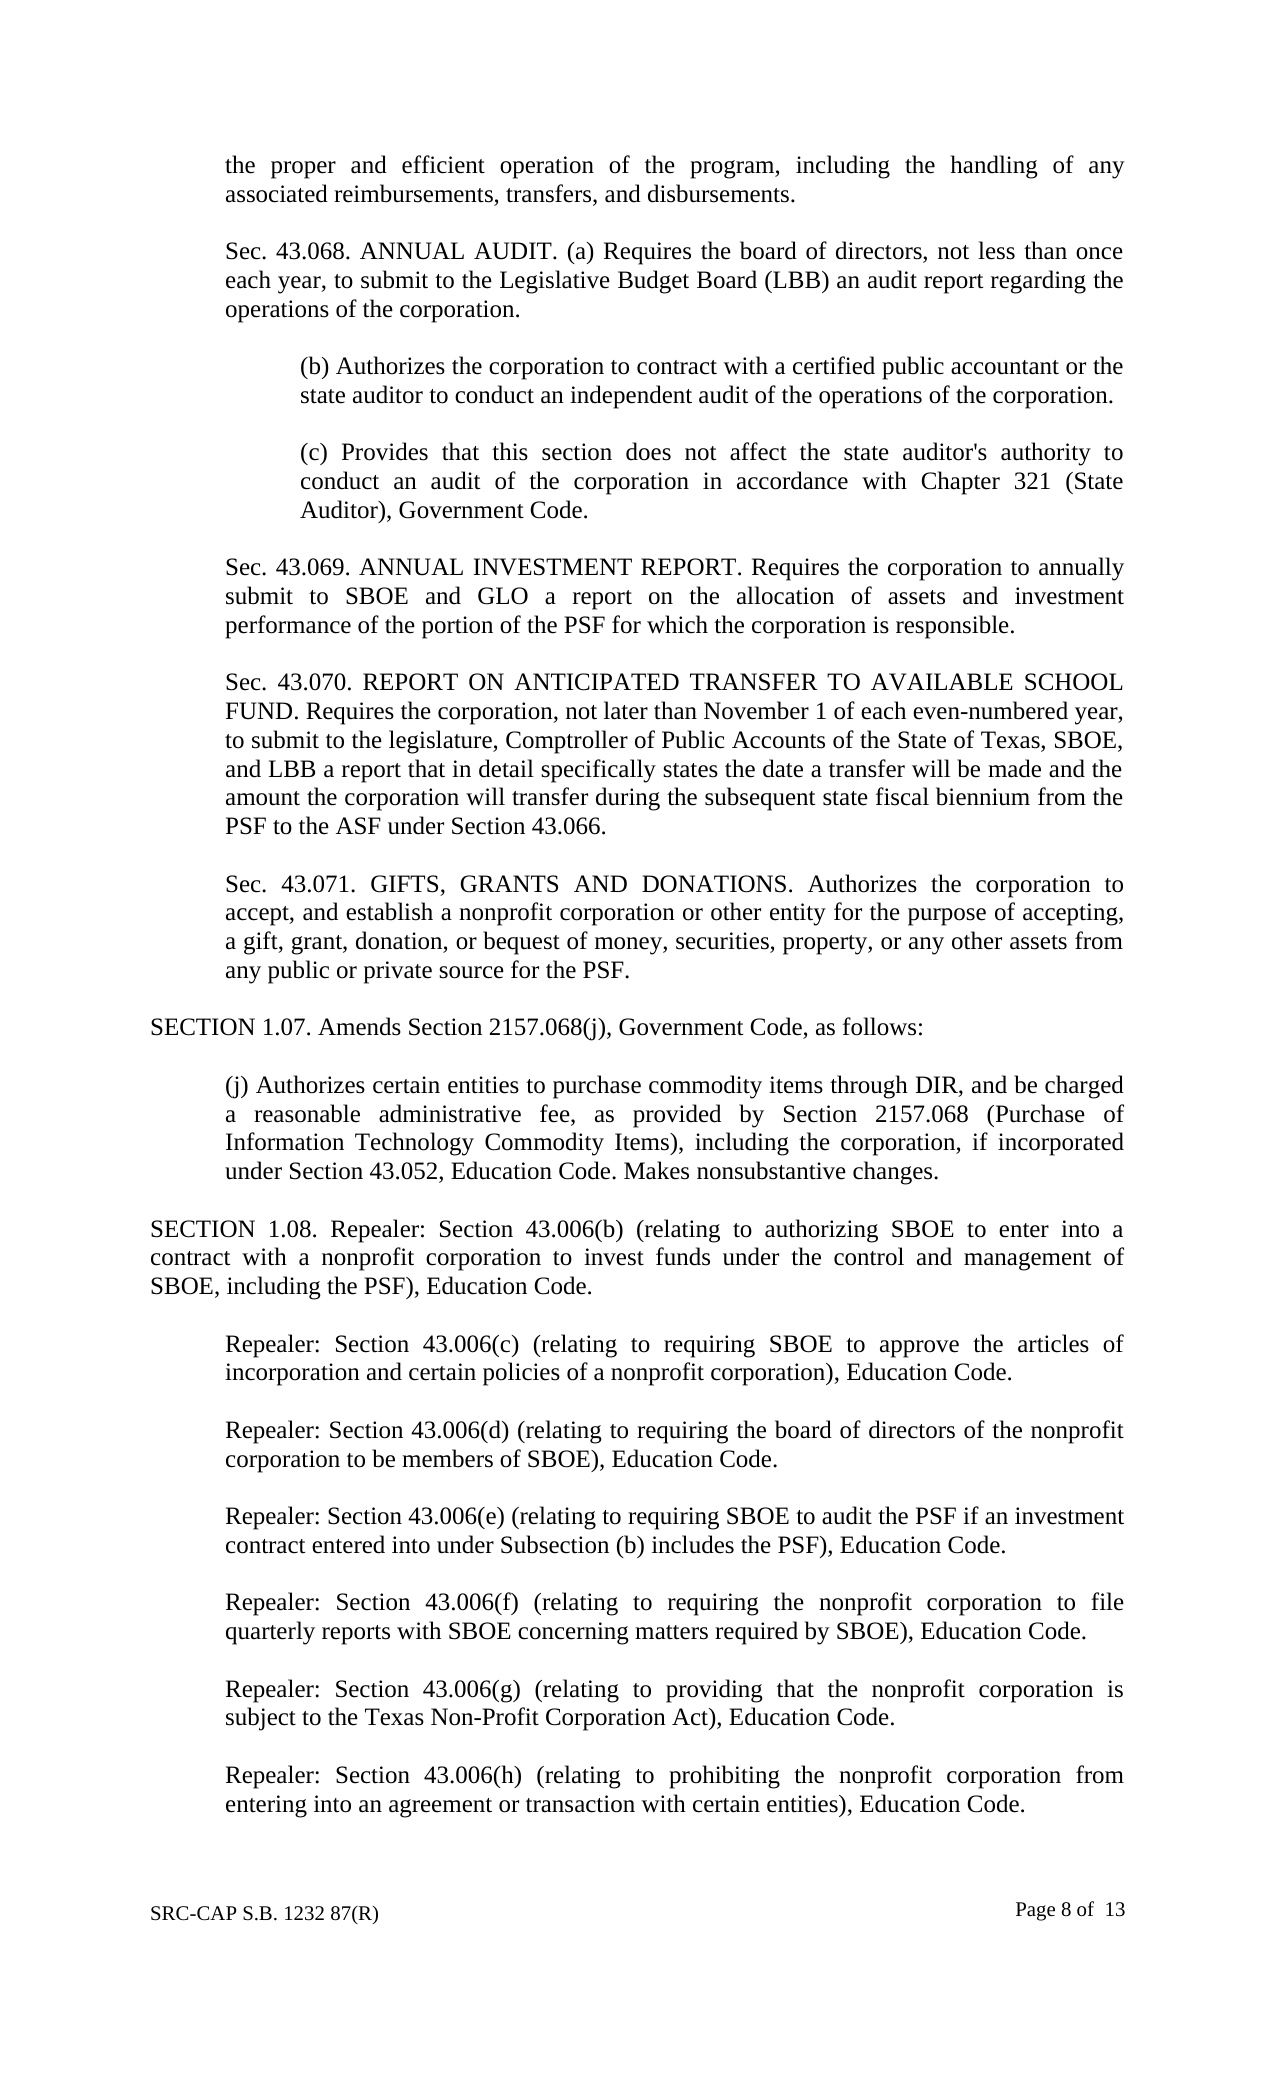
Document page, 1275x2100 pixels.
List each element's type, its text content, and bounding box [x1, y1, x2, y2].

text Repealer: Section 43.006(g) (relating to providing that the nonprofit corporation is subject to the Texas Non-Profit Corporation Act), Education Code. [225, 1674, 1125, 1731]
text Repealer: Section 43.006(c) (relating to requiring SBOE to approve the articles of incorporation and certain policies of a nonprofit corporation), Education Code. [225, 1329, 1125, 1386]
text (c) Provides that this section does not affect the state auditor's authority to conduct an audit of the corporation in accordance with Chapter 321 (State Auditor), Government Code. [300, 437, 1125, 524]
text Sec. 43.071. GIFTS, GRANTS AND DONATIONS. Authorizes the corporation to accept, and establish a nonprofit corporation or other entity for the purpose of accepting, a gift, grant, donation, or bequest of money, securities, property, or any other assets from any public or private source for the PSF. [225, 869, 1125, 984]
text Sec. 43.069. ANNUAL INVESTMENT REPORT. Requires the corporation to annually submit to SBOE and GLO a report on the allocation of assets and investment performance of the portion of the PSF for which the corporation is responsible. [225, 552, 1125, 639]
text Repealer: Section 43.006(d) (relating to requiring the board of directors of the nonprofit corporation to be members of SBOE), Education Code. [225, 1415, 1125, 1472]
text SECTION 1.07. Amends Section 2157.068(j), Government Code, as follows: [150, 1012, 1125, 1041]
text SECTION 1.08. Repealer: Section 43.006(b) (relating to authorizing SBOE to enter into a contract with a nonprofit corporation to invest funds under the control and management of SBOE, including the PSF), Education Code. [150, 1214, 1125, 1300]
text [225, 150, 1125, 207]
text Repealer: Section 43.006(e) (relating to requiring SBOE to audit the PSF if an investment contract entered into under Subsection (b) includes the PSF), Education Code. [225, 1501, 1125, 1559]
text (j) Authorizes certain entities to purchase commodity items through DIR, and be charged a reasonable administrative fee, as provided by Section 2157.068 (Purchase of Information Technology Commodity Items), including the corporation, if incorporated under Section 43.052, Education Code. Makes nonsubstantive changes. [225, 1070, 1125, 1185]
text Sec. 43.070. REPORT ON ANTICIPATED TRANSFER TO AVAILABLE SCHOOL FUND. Requires the corporation, not later than November 1 of each even-numbered year, to submit to the legislature, Comptroller of Public Accounts of the State of Texas, SBOE, and LBB a report that in detail specifically states the date a transfer will be made and the amount the corporation will transfer during the subsequent state fiscal biennium from the PSF to the ASF under Section 43.066. [225, 667, 1125, 840]
text Repealer: Section 43.006(h) (relating to prohibiting the nonprofit corporation from entering into an agreement or transaction with certain entities), Education Code. [225, 1760, 1125, 1817]
text Repealer: Section 43.006(f) (relating to requiring the nonprofit corporation to file quarterly reports with SBOE concerning matters required by SBOE), Education Code. [225, 1587, 1125, 1645]
text Sec. 43.068. ANNUAL AUDIT. (a) Requires the board of directors, not less than once each year, to submit to the Legislative Budget Board (LBB) an audit report regarding the operations of the corporation. [225, 236, 1125, 322]
text (b) Authorizes the corporation to contract with a certified public accountant or the state auditor to conduct an independent audit of the operations of the corporation. [300, 351, 1125, 409]
